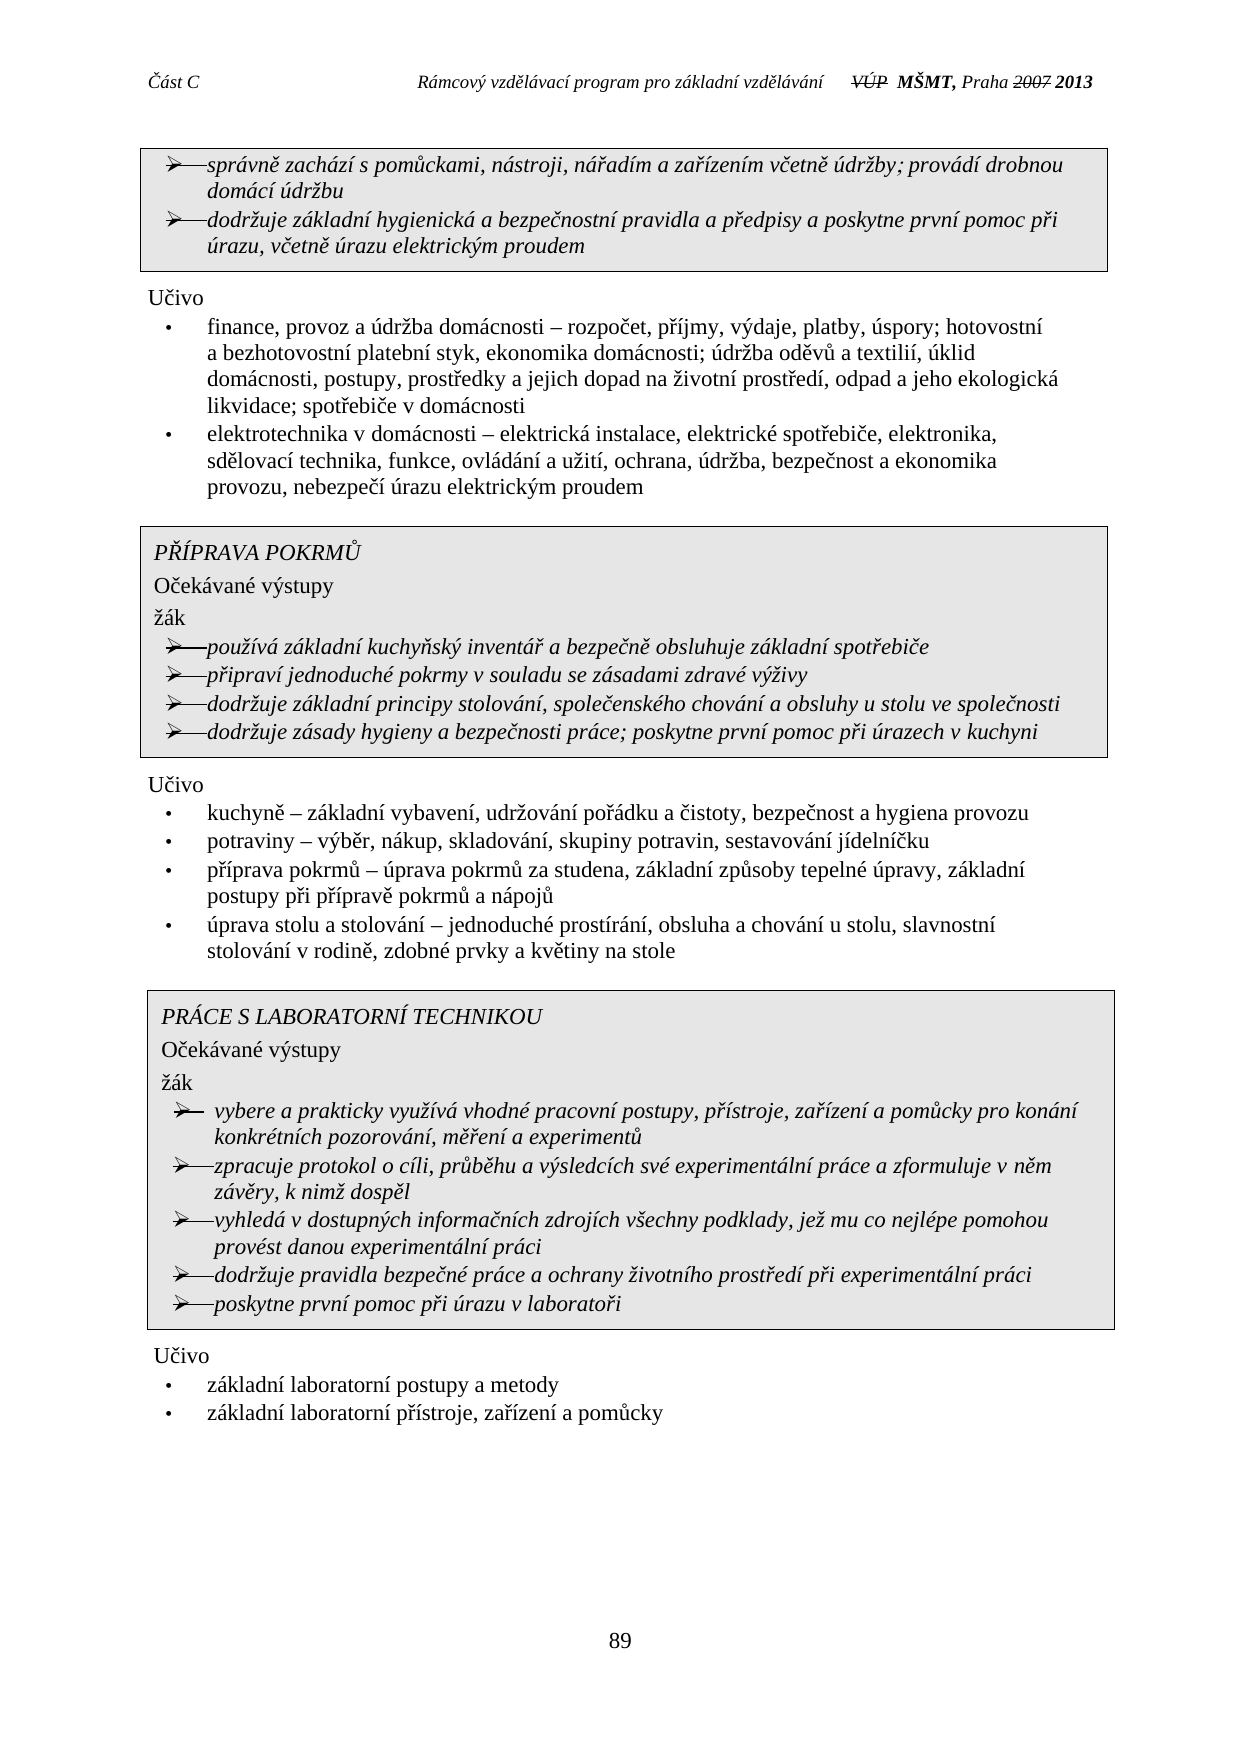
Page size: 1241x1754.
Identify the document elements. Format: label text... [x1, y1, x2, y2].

text elektrotechnika v domácnosti – elektrická instalace, elektrické spotřebiče, elektronika, sdělovací technika, funkce, ovládání a užití, ochrana, údržba, bezpečnost a ekonomika provozu, nebezpečí úrazu elektrickým proudem [165, 420, 1081, 499]
text základní laboratorní postupy a metody [165, 1371, 1081, 1397]
text Učivo [148, 771, 1092, 797]
text Učivo [148, 1342, 1092, 1368]
text finance, provoz a údržba domácnosti – rozpočet, příjmy, výdaje, platby, úspory; hotovostní a bezhotovostní platební styk, ekonomika domácnosti; údržba oděvů a textilií, úklid domácnosti, postupy, prostředky a jejich dopad na životní prostředí, odpad a jeho ekologická likvidace; spotřebiče v domácnosti [165, 313, 1081, 418]
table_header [141, 149, 1107, 271]
text potraviny – výběr, nákup, skladování, skupiny potravin, sestavování jídelníčku [165, 827, 1081, 854]
table_header Práce s laboratorní technikou Očekávané výstupy žák vybere a prakticky využívá vhodné pracovní postupy, přístroje, zařízení a pomůcky pro konání konkrétních pozorování, měření a experimentů zpracuje protokol o cíli, průběhu a výsledcích své experimentální práce a zformuluje v něm závěry, k nimž dospěl vyhledá v dostupných informačních zdrojích všechny podklady, jež mu co nejlépe pomohou provést danou experimentální práci dodržuje pravidla bezpečné práce a ochrany životního prostředí při experimentální práci poskytne první pomoc při úrazu v laboratoři [148, 991, 1114, 1329]
text příprava pokrmů – úprava pokrmů za studena, základní způsoby tepelné úpravy, základní postupy při přípravě pokrmů a nápojů [165, 856, 1081, 909]
text kuchyně – základní vybavení, udržování pořádku a čistoty, bezpečnost a hygiena provozu [165, 799, 1081, 825]
table_header PŘÍPRAVA POKRMŮ Očekávané výstupy žák používá základní kuchyňský inventář a bezpečně obsluhuje základní spotřebiče připraví jednoduché pokrmy v souladu se zásadami zdravé výživy dodržuje základní principy stolování, společenského chování a obsluhy u stolu ve společnosti dodržuje zásady hygieny a bezpečnosti práce; poskytne první pomoc při úrazech v kuchyni [141, 527, 1107, 757]
text Učivo [148, 284, 1092, 311]
text úprava stolu a stolování – jednoduché prostírání, obsluha a chování u stolu, slavnostní stolování v rodině, zdobné prvky a květiny na stole [165, 911, 1081, 963]
text základní laboratorní přístroje, zařízení a pomůcky [165, 1399, 1081, 1425]
